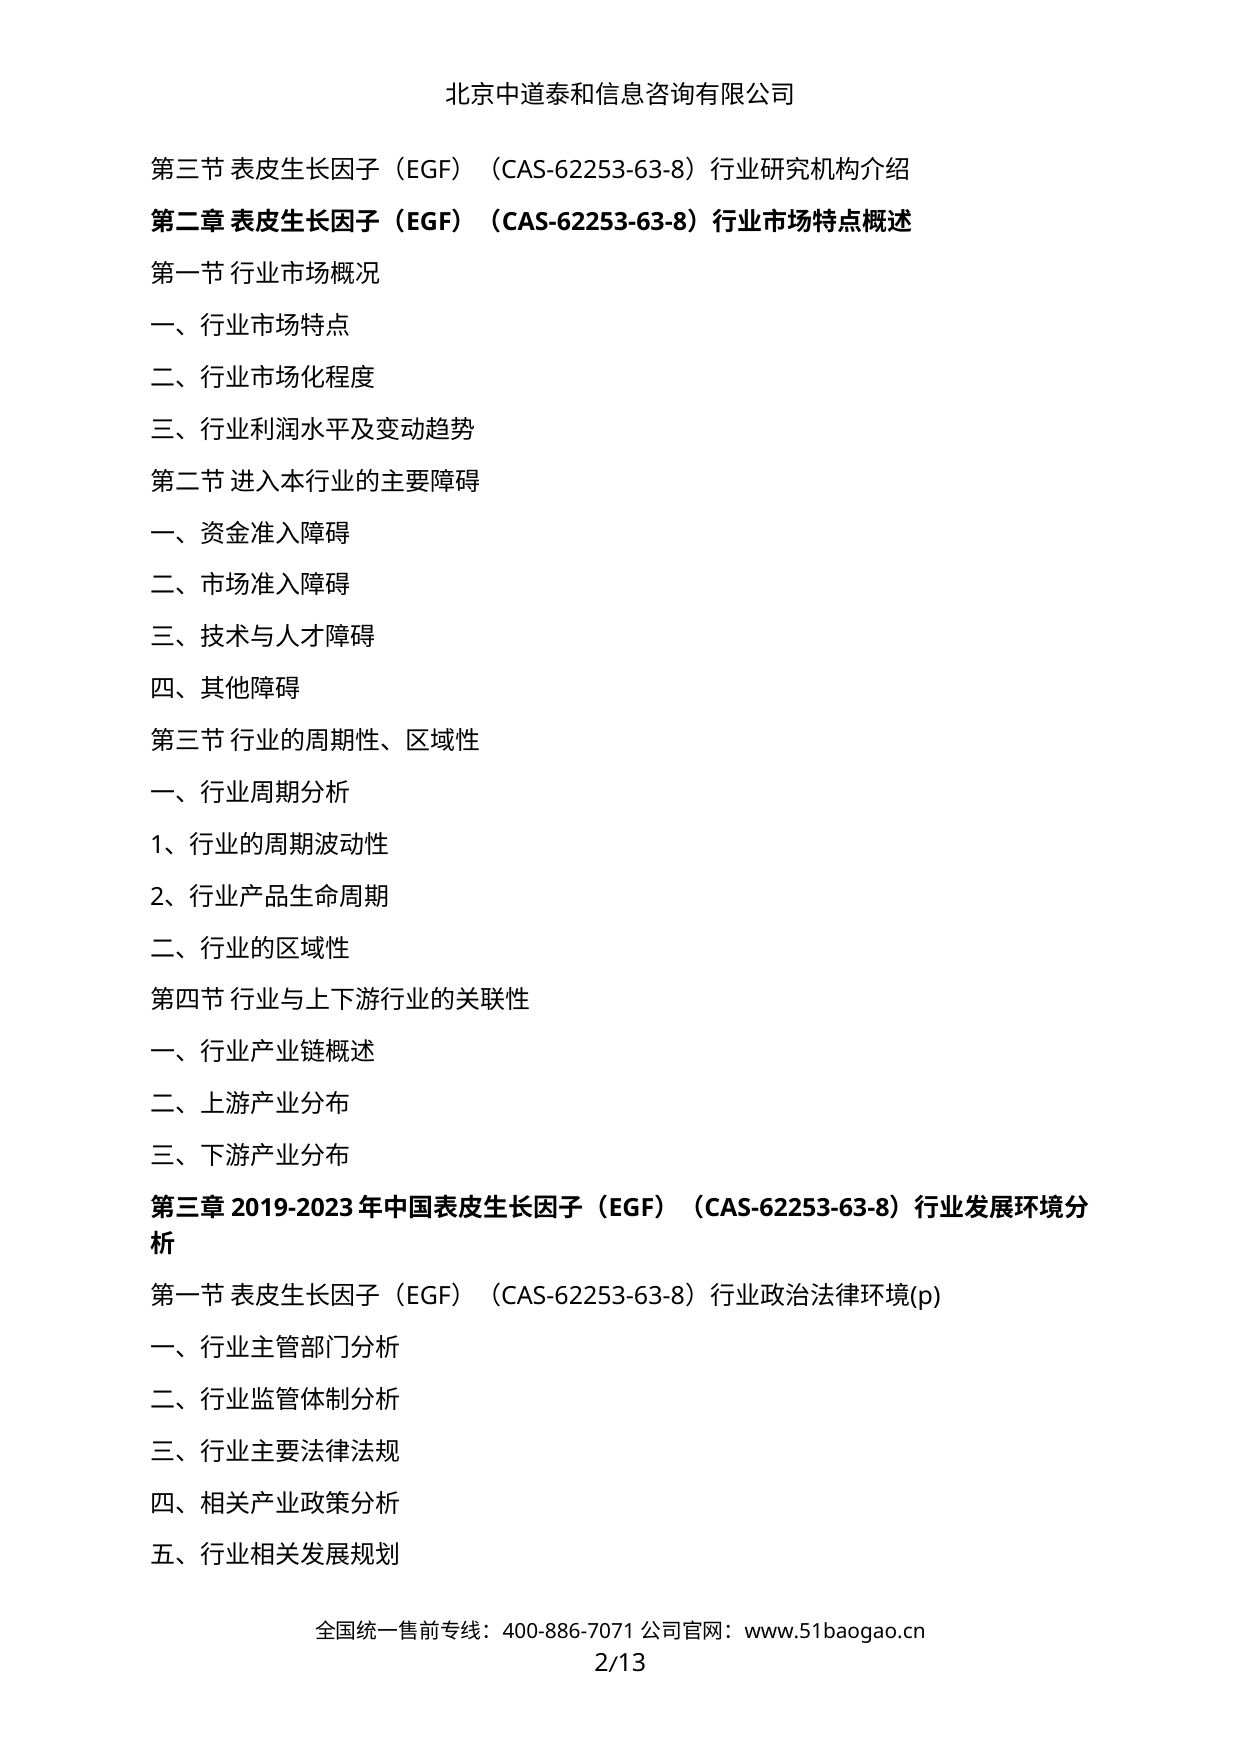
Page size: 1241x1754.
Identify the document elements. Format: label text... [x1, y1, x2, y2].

text 三、下游产业分布 [150, 1136, 1090, 1172]
text 三、技术与人才障碍 [150, 617, 1090, 653]
text 二、上游产业分布 [150, 1084, 1090, 1120]
text 一、资金准入障碍 [150, 513, 1090, 549]
text 一、行业周期分析 [150, 772, 1090, 809]
text 第四节 行业与上下游行业的关联性 [150, 980, 1090, 1016]
text 第一节 行业市场概况 [150, 254, 1090, 290]
text 四、其他障碍 [150, 669, 1090, 705]
text 一、行业市场特点 [150, 306, 1090, 342]
text 第三节 表皮生长因子（EGF）（CAS-62253-63-8）行业研究机构介绍 [150, 150, 1090, 186]
text 五、行业相关发展规划 [150, 1535, 1090, 1571]
text 第一节 表皮生长因子（EGF）（CAS-62253-63-8）行业政治法律环境(p) [150, 1276, 1090, 1312]
text 第二节 进入本行业的主要障碍 [150, 461, 1090, 497]
text 三、行业主要法律法规 [150, 1431, 1090, 1467]
text 三、行业利润水平及变动趋势 [150, 409, 1090, 446]
text 二、市场准入障碍 [150, 565, 1090, 601]
text 一、行业产业链概述 [150, 1032, 1090, 1068]
text 第二章 表皮生长因子（EGF）（CAS-62253-63-8）行业市场特点概述 [150, 202, 1090, 238]
text 第三章 2019-2023年中国表皮生长因子（EGF）（CAS-62253-63-8）行业发展环境分析 [150, 1187, 1090, 1260]
text 二、行业监管体制分析 [150, 1379, 1090, 1416]
text 1、行业的周期波动性 [150, 824, 1090, 861]
text 二、行业的区域性 [150, 928, 1090, 964]
text 二、行业市场化程度 [150, 357, 1090, 394]
text 四、相关产业政策分析 [150, 1483, 1090, 1519]
text 第三节 行业的周期性、区域性 [150, 721, 1090, 757]
text 2、行业产品生命周期 [150, 876, 1090, 912]
text 一、行业主管部门分析 [150, 1327, 1090, 1364]
